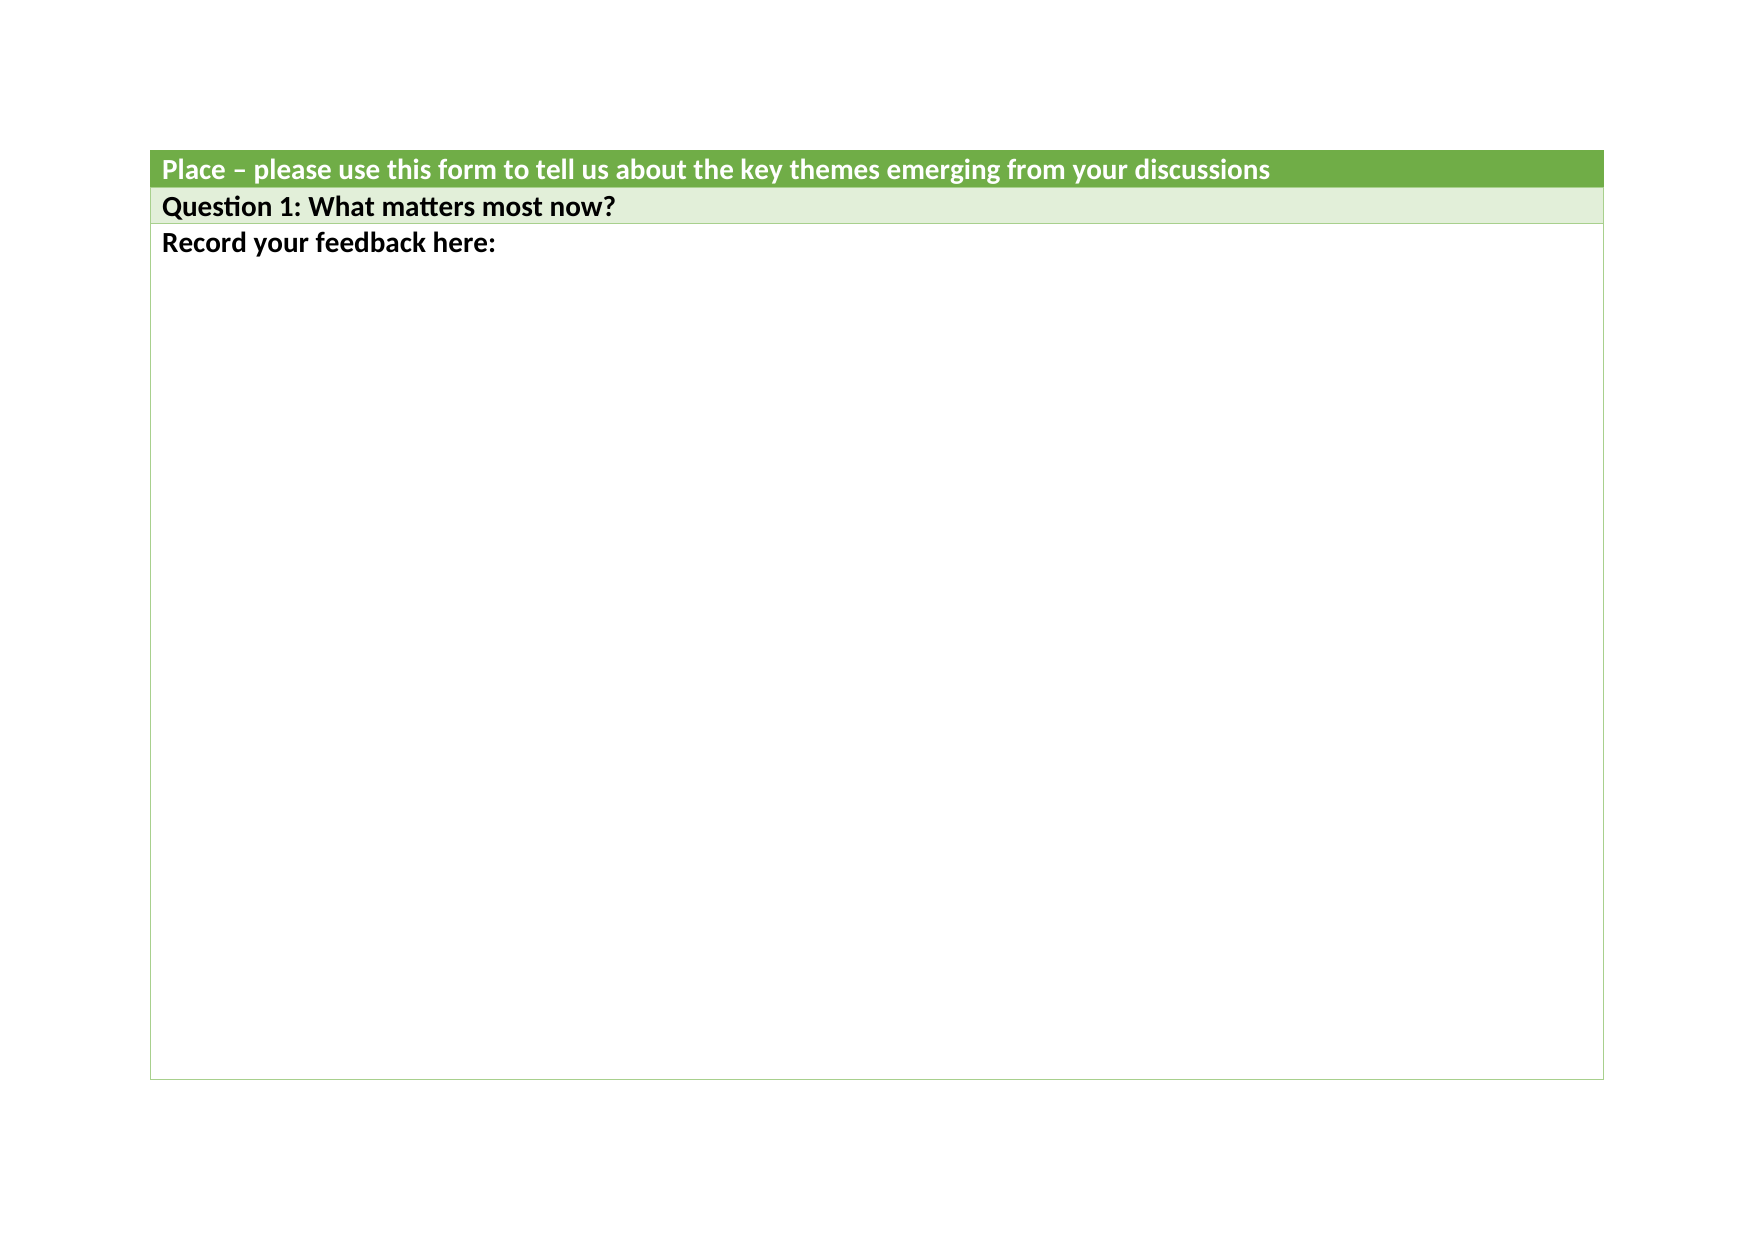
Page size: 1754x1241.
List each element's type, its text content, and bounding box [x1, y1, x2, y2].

table_header Place – please use this form to tell us about the key themes emerging from your discussions [151, 151, 1603, 187]
table_cell Question 1: What matters most now? [151, 188, 1603, 223]
table_cell Record your feedback here: [151, 224, 1603, 1079]
